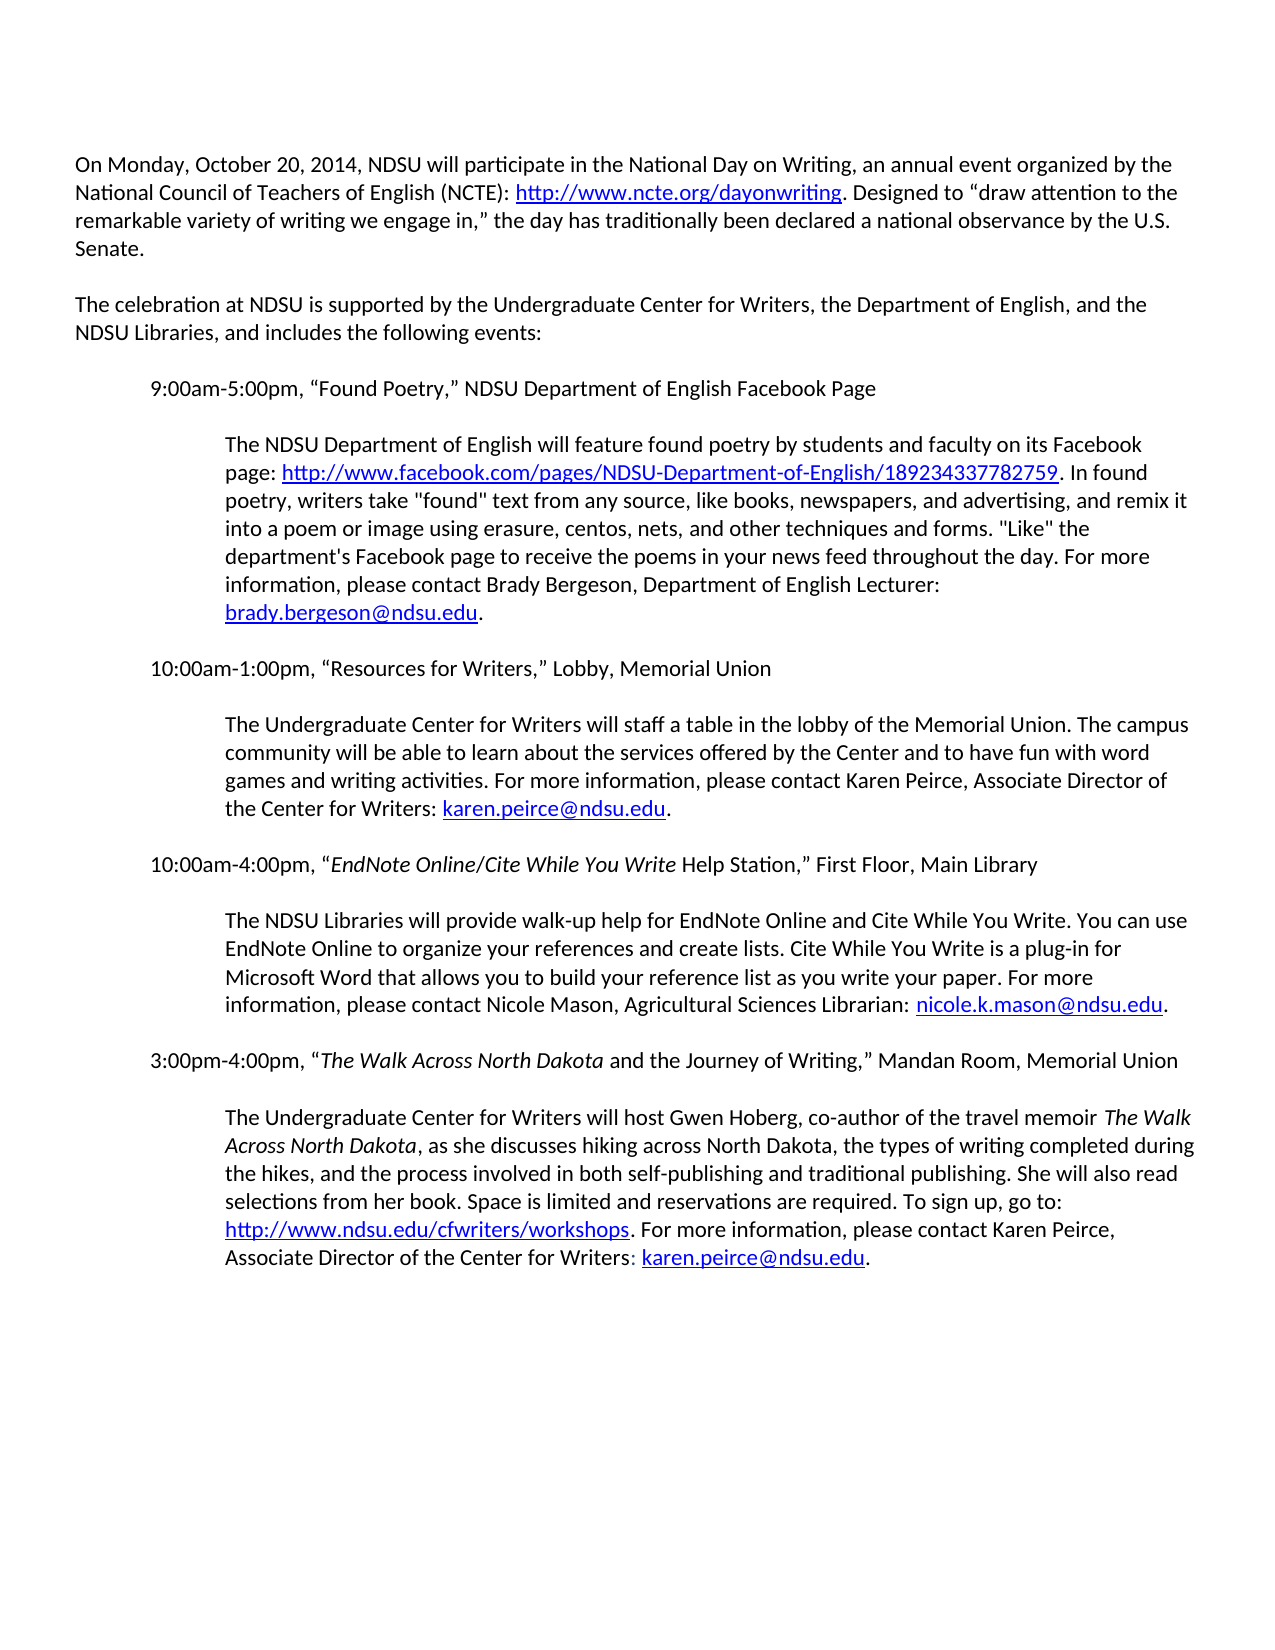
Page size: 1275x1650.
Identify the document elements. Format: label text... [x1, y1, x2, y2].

text On Monday, October 20, 2014, NDSU will participate in the National Day on Writing, an annual event organized by the National Council of Teachers of English (NCTE): http://www.ncte.org/dayonwriting. Designed to “draw attention to the remarkable variety of writing we engage in,” the day has traditionally been declared a national observance by the U.S. Senate. [75, 150, 1200, 262]
text The Undergraduate Center for Writers will staff a table in the lobby of the Memorial Union. The campus community will be able to learn about the services offered by the Center and to have fun with word games and writing activities. For more information, please contact Karen Peirce, Associate Director of the Center for Writers: karen.peirce@ndsu.edu. [225, 710, 1200, 822]
text The celebration at NDSU is supported by the Undergraduate Center for Writers, the Department of English, and the NDSU Libraries, and includes the following events: [75, 290, 1200, 346]
text 10:00am-4:00pm, “EndNote Online/Cite While You Write Help Station,” First Floor, Main Library [75, 851, 1200, 878]
text 9:00am-5:00pm, “Found Poetry,” NDSU Department of English Facebook Page [150, 374, 1200, 402]
text 10:00am-1:00pm, “Resources for Writers,” Lobby, Memorial Union [75, 654, 1200, 682]
text 3:00pm-4:00pm, “The Walk Across North Dakota and the Journey of Writing,” Mandan Room, Memorial Union [75, 1047, 1200, 1075]
text The NDSU Libraries will provide walk-up help for EndNote Online and Cite While You Write. You can use EndNote Online to organize your references and create lists. Cite While You Write is a plug-in for Microsoft Word that allows you to build your reference list as you write your paper. For more information, please contact Nicole Mason, Agricultural Sciences Librarian: nicole.k.mason@ndsu.edu. [225, 907, 1200, 1019]
text The NDSU Department of English will feature found poetry by students and faculty on its Facebook page: http://www.facebook.com/pages/NDSU-Department-of-English/189234337782759. In found poetry, writers take "found" text from any source, like books, newspapers, and advertising, and remix it into a poem or image using erasure, centos, nets, and other techniques and forms. "Like" the department's Facebook page to receive the poems in your news feed throughout the day. For more information, please contact Brady Bergeson, Department of English Lecturer: brady.bergeson@ndsu.edu. [225, 430, 1200, 626]
text The Undergraduate Center for Writers will host Gwen Hoberg, co-author of the travel memoir The Walk Across North Dakota, as she discusses hiking across North Dakota, the types of writing completed during the hikes, and the process involved in both self-publishing and traditional publishing. She will also read selections from her book. Space is limited and reservations are required. To sign up, go to: http://www.ndsu.edu/cfwriters/workshops. For more information, please contact Karen Peirce, Associate Director of the Center for Writers: karen.peirce@ndsu.edu. [225, 1103, 1200, 1271]
